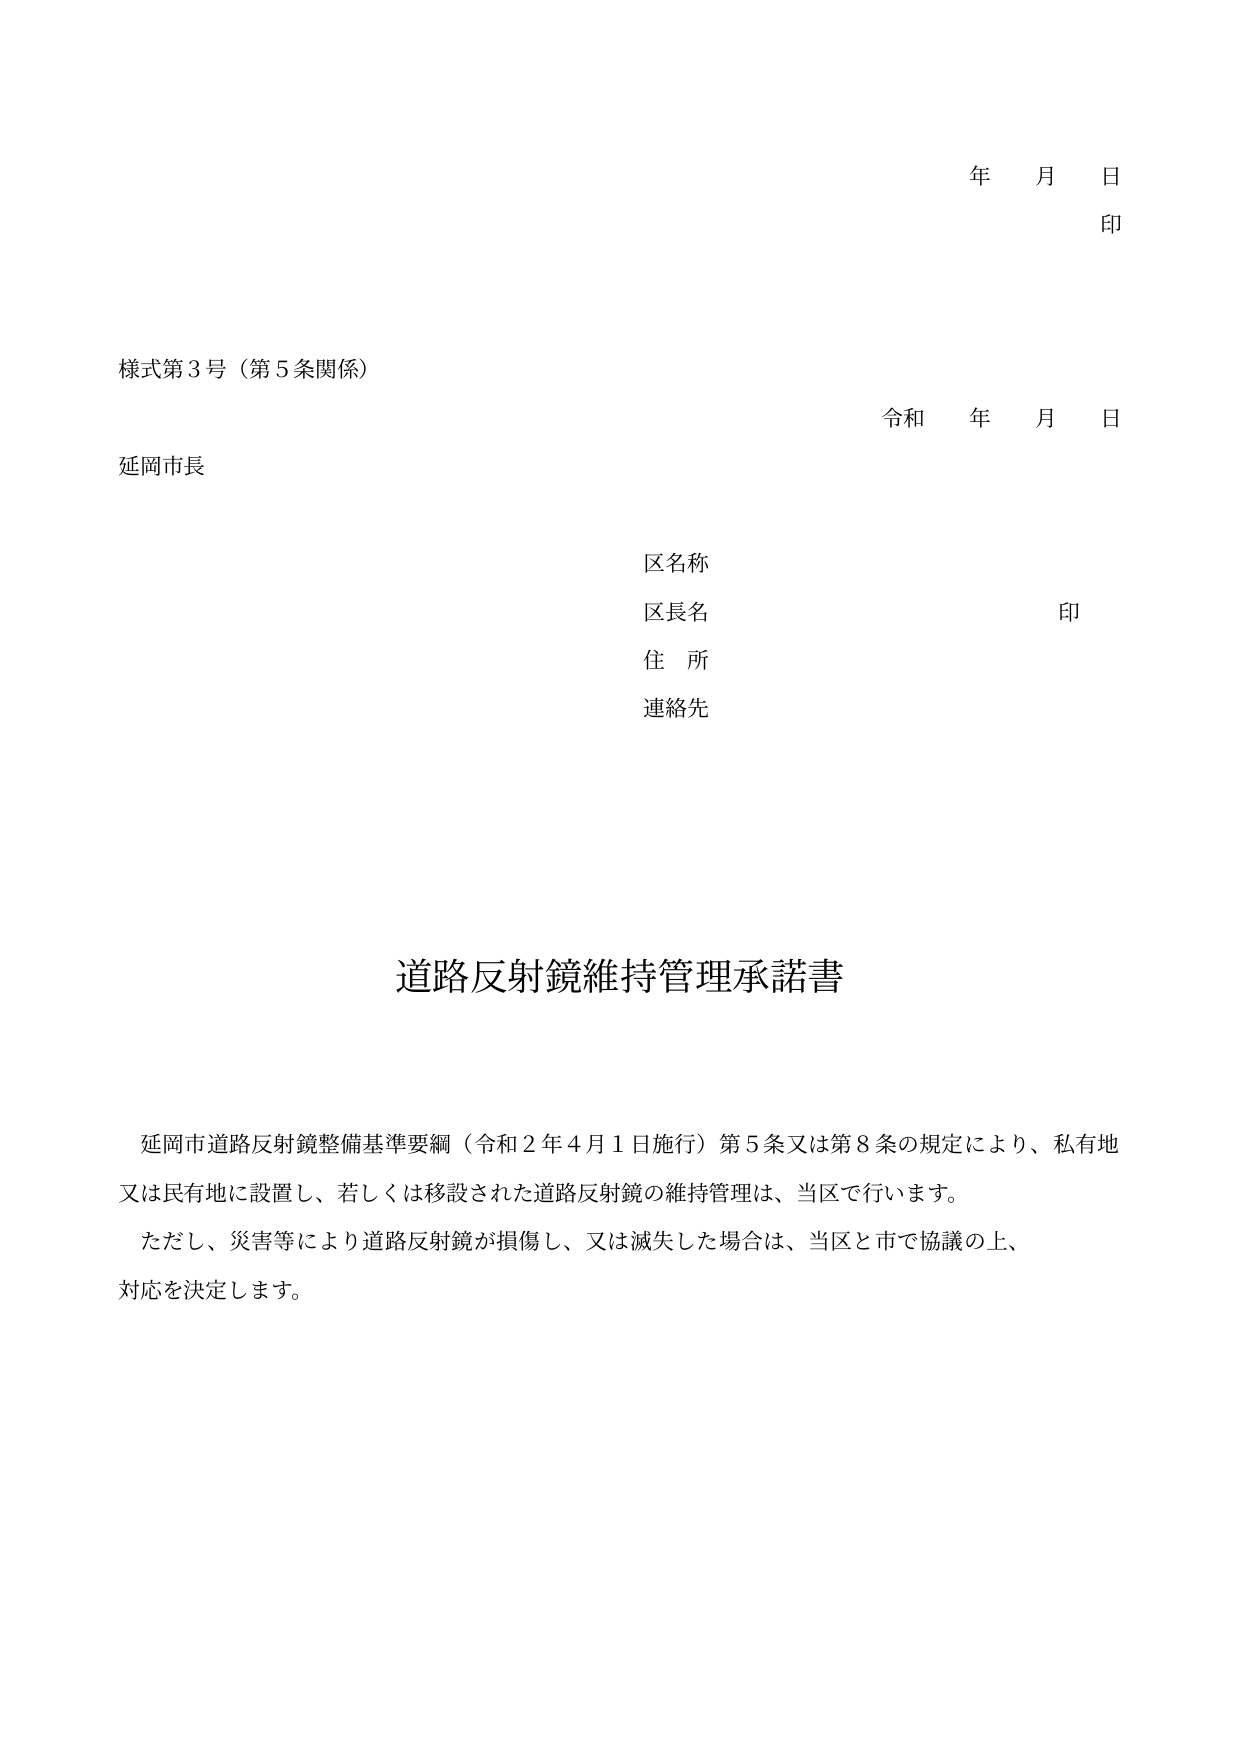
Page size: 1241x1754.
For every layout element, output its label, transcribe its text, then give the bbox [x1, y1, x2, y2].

text 延岡市長 [118, 441, 1122, 489]
text 道路反射鏡維持管理承諾書 [118, 925, 1122, 1022]
text 印 [118, 199, 1122, 247]
text 連絡先 [118, 683, 1122, 732]
text 令和 年 月 日 [118, 393, 1122, 441]
text 区名称 [118, 538, 1122, 586]
text ただし、災害等により道路反射鏡が損傷し、又は滅失した場合は、当区と市で協議の上、対応を決定します。 [118, 1216, 1034, 1313]
text 区長名 印 [118, 586, 1122, 635]
text 様式第３号（第５条関係） [118, 344, 1122, 393]
text 住 所 [118, 635, 1122, 683]
text 延岡市道路反射鏡整備基準要綱（令和２年４月１日施行）第５条又は第８条の規定により、私有地又は民有地に設置し、若しくは移設された道路反射鏡の維持管理は、当区で行います。 [118, 1119, 1122, 1216]
text 年 月 日 [118, 150, 1122, 199]
